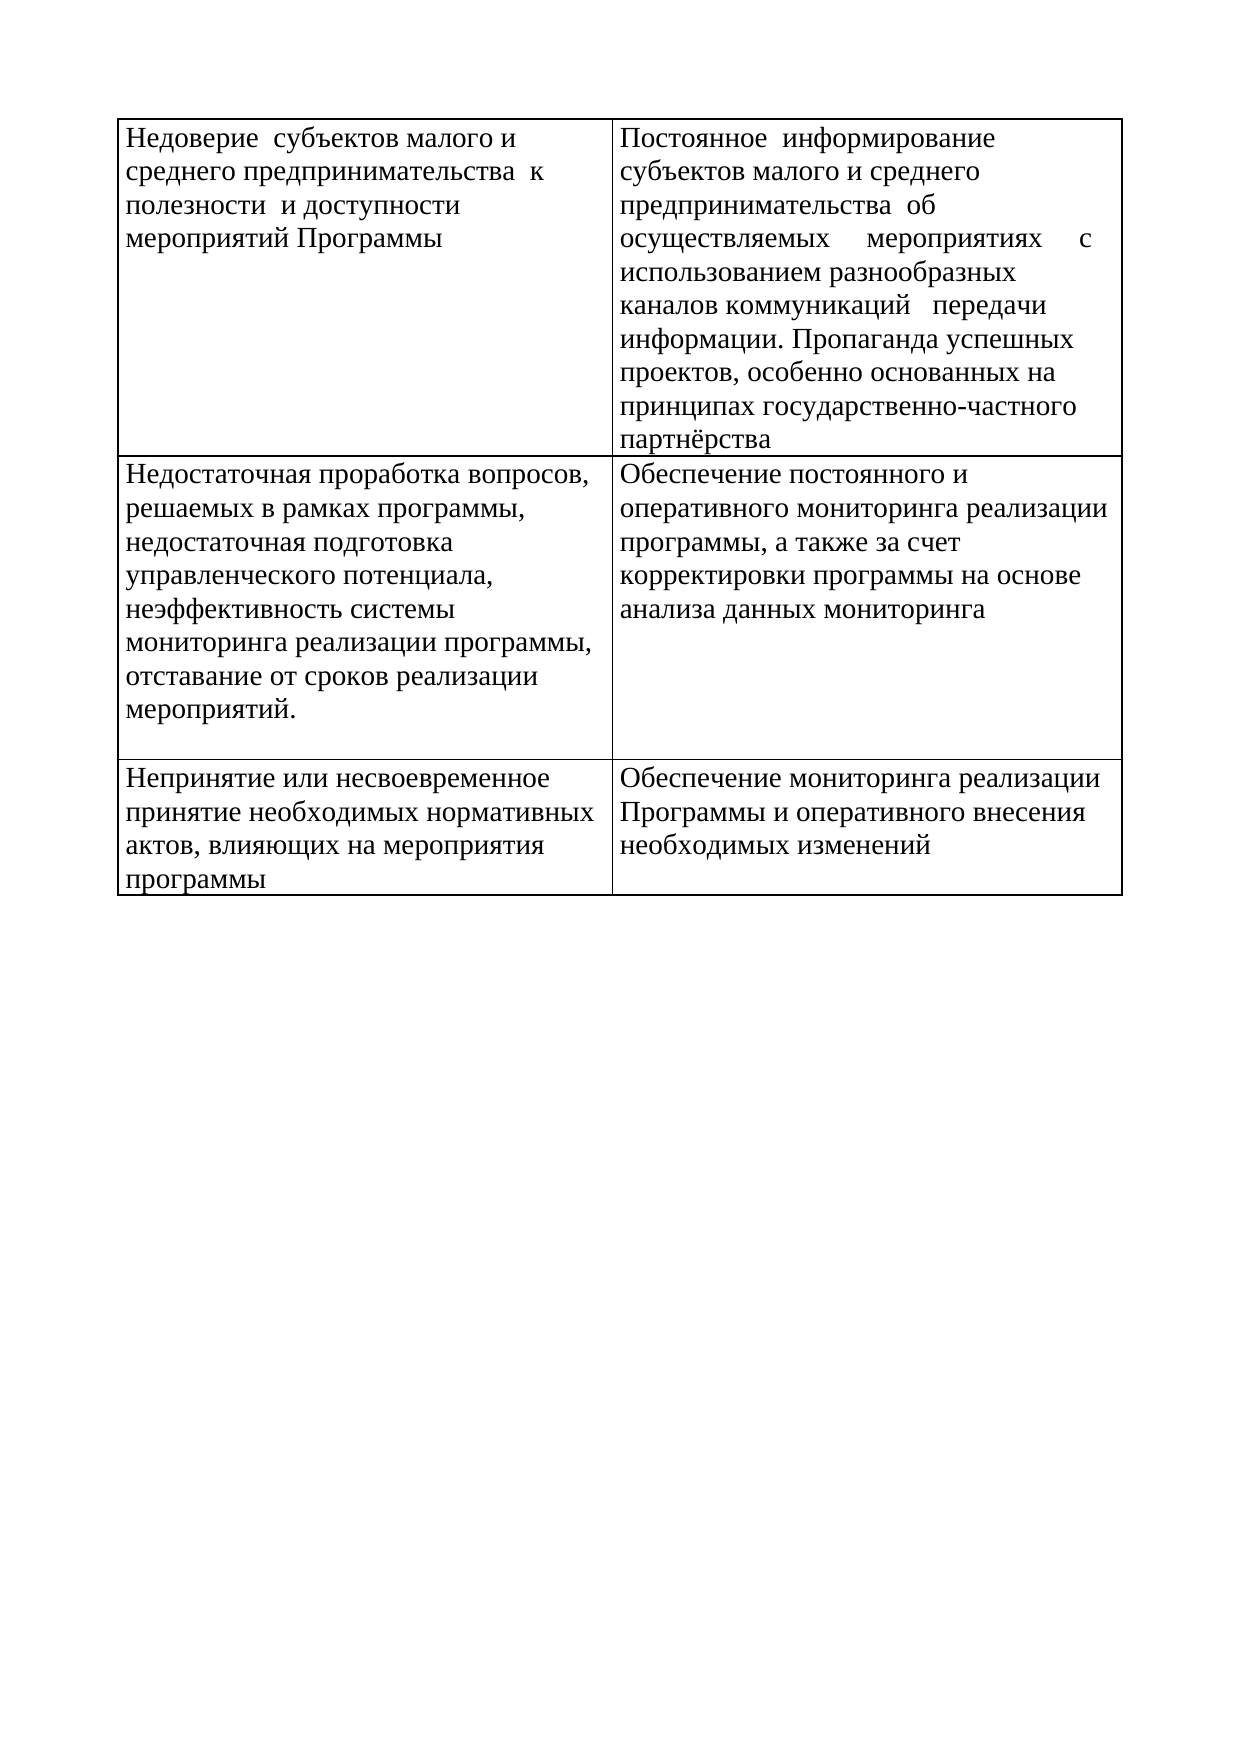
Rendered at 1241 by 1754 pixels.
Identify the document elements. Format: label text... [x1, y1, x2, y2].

table_cell Обеспечение постоянного и оперативного мониторинга реализации программы, а также за счет корректировки программы на основе анализа данных мониторинга [613, 457, 1121, 758]
table_cell Недостаточная проработка вопросов, решаемых в рамках программы, недостаточная подготовка управленческого потенциала, неэффективность системы мониторинга реализации программы, отставание от сроков реализации мероприятий. [119, 457, 612, 758]
table_cell Непринятие или несвоевременное принятие необходимых нормативных актов, влияющих на мероприятия программы [119, 760, 612, 894]
table_cell Обеспечение мониторинга реализации Программы и оперативного внесения необходимых изменений [613, 760, 1121, 894]
table_cell Недоверие субъектов малого и среднего предпринимательства к полезности и доступности мероприятий Программы [119, 120, 612, 455]
table_cell Постоянное информирование субъектов малого и среднего предпринимательства об осуществляемых мероприятиях с использованием разнообразных каналов коммуникаций передачи информации. Пропаганда успешных проектов, особенно основанных на принципах государственно-частного партнёрства [613, 120, 1121, 455]
